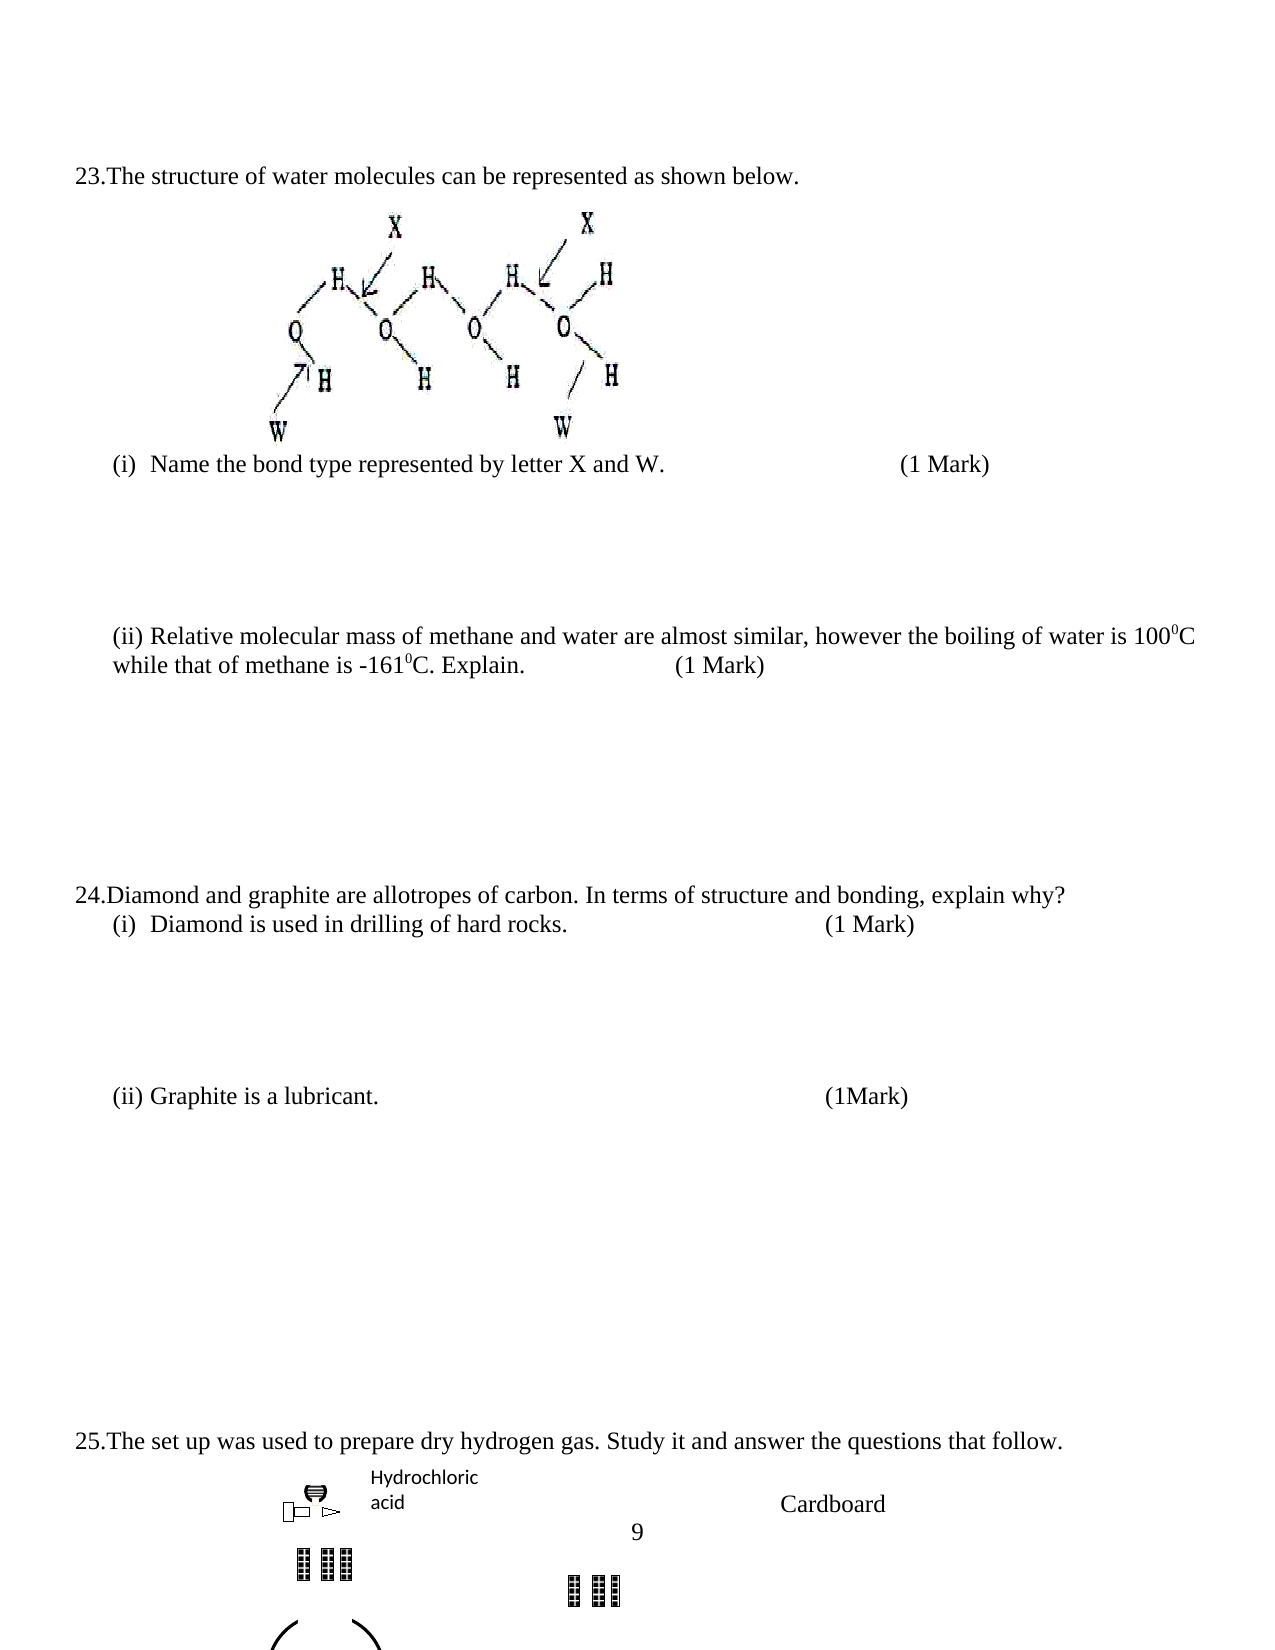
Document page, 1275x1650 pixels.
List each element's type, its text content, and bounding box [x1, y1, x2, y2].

list (i) Name the bond type represented by letter X and W. (1 Mark) [75, 449, 1200, 477]
text 23.The structure of water molecules can be represented as shown below. [75, 161, 1200, 190]
picture [341, 1549, 351, 1580]
picture [308, 1486, 323, 1498]
picture [612, 1576, 619, 1606]
list (i) Diamond is used in drilling of hard rocks. (1 Mark) [75, 909, 1200, 937]
text 25.The set up was used to prepare dry hydrogen gas. Study it and answer the questions that follow. [75, 1426, 1200, 1455]
list (ii) Graphite is a lubricant. (1Mark) [75, 1081, 1200, 1110]
picture [298, 1549, 309, 1580]
picture [322, 1549, 333, 1580]
list (ii) Relative molecular mass of methane and water are almost similar, however the boiling of water is 1000C while that of methane is -1610C. Explain. (1 Mark) [75, 621, 1200, 679]
text 24.Diamond and graphite are allotropes of carbon. In terms of structure and bonding, explain why? [75, 880, 1200, 909]
picture [569, 1576, 579, 1606]
picture [593, 1576, 604, 1606]
